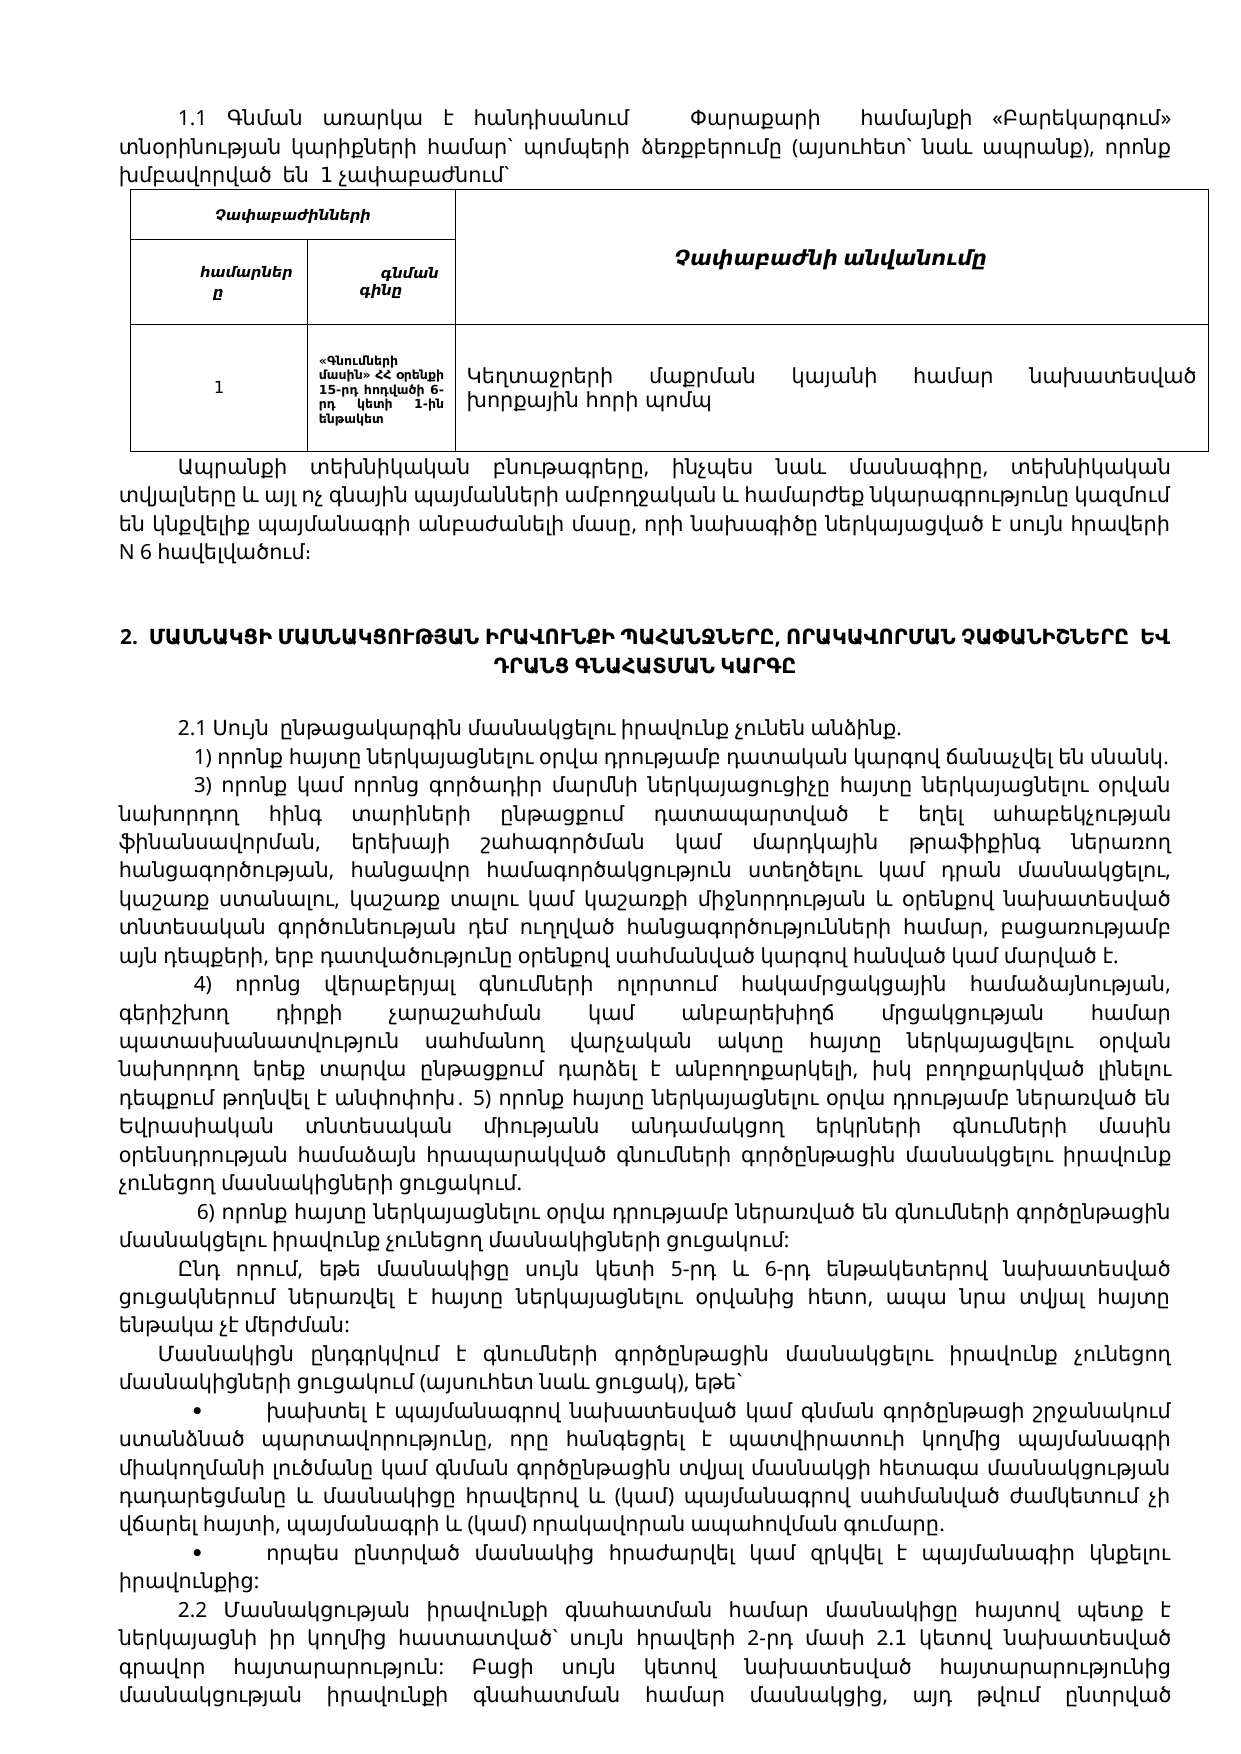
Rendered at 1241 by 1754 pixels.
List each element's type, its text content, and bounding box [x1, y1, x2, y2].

table_header Չափաբաժնի անվանումը [456, 190, 1208, 324]
text 2.1 Սույն ընթացակարգին մասնակցելու իրավունք չունեն անձինք. [118, 713, 1171, 742]
list որպես ընտրված մասնակից հրաժարվել կամ զրկվել է պայմանագիր կնքելու իրավունքից: [118, 1538, 1171, 1595]
text Մասնակիցն ընդգրկվում է գնումների գործընթացին մասնակցելու իրավունք չունեցող մասնակիցների ցուցակում (այսուհետ նաև ցուցակ), եթե` [118, 1339, 1171, 1396]
table_cell 1 [131, 325, 307, 451]
text 2. ՄԱՍՆԱԿՑԻ ՄԱՍՆԱԿՑՈՒԹՅԱՆ ԻՐԱՎՈՒՆՔԻ ՊԱՀԱՆՋՆԵՐԸ, ՈՐԱԿԱՎՈՐՄԱՆ ՉԱՓԱՆԻՇՆԵՐԸ ԵՎ ԴՐԱՆՑ ԳՆԱՀԱՏՄԱՆ ԿԱՐԳԸ [118, 622, 1171, 679]
text 4) որոնց վերաբերյալ գնումների ոլորտում հակամրցակցային համաձայնության, գերիշխող դիրքի չարաշահման կամ անբարեխիղճ մրցակցության համար պատասխանատվություն սահմանող վարչական ակտը հայտը ներկայացվելու օրվան նախորդող երեք տարվա ընթացքում դարձել է անբողոքարկելի, իսկ բողոքարկված լինելու դեպքում թողնվել է անփոփոխ․ 5) որոնք հայտը ներկայացնելու օրվա դրությամբ ներառված են Եվրասիական տնտեսական միությանն անդամակցող երկրների գնումների մասին օրենսդրության համաձայն հրապարակված գնումների գործընթացին մասնակցելու իրավունք չունեցող մասնակիցների ցուցակում. [118, 969, 1171, 1197]
text Ընդ որում, եթե մասնակիցը սույն կետի 5-րդ և 6-րդ ենթակետերով նախատեսված ցուցակներում ներառվել է հայտը ներկայացնելու օրվանից հետո, ապա նրա տվյալ հայտը ենթակա չէ մերժման: [118, 1254, 1171, 1339]
table_cell գնման գինը [308, 240, 455, 324]
table_header Չափաբաժինների [131, 190, 455, 239]
table_cell Կեղտաջրերի մաքրման կայանի համար նախատեսված խորքային հորի պոմպ [456, 325, 1208, 451]
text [118, 1595, 1171, 1709]
text 6) որոնք հայտը ներկայացնելու օրվա դրությամբ ներառված են գնումների գործընթացին մասնակցելու իրավունք չունեցող մասնակիցների ցուցակում: [118, 1197, 1171, 1254]
table_cell «Գնումների մասին» ՀՀ օրենքի 15-րդ հոդվածի 6-րդ կետի 1-ին ենթակետ [308, 325, 455, 451]
text 1) որոնք հայտը ներկայացնելու օրվա դրությամբ դատական կարգով ճանաչվել են սնանկ. [118, 742, 1171, 770]
list խախտել է պայմանագրով նախատեսված կամ գնման գործընթացի շրջանակում ստանձնած պարտավորությունը, որը հանգեցրել է պատվիրատուի կողմից պայմանագրի միակողմանի լուծմանը կամ գնման գործընթացին տվյալ մասնակցի հետագա մասնակցության դադարեցմանը և մասնակիցը հրավերով և (կամ) պայմանագրով սահմանված ժամկետում չի վճարել հայտի, պայմանագրի և (կամ) որակավորան ապահովման գումարը. [118, 1396, 1171, 1538]
text 3) որոնք կամ որոնց գործադիր մարմնի ներկայացուցիչը հայտը ներկայացնելու օրվան նախորդող հինգ տարիների ընթացքում դատապարտված է եղել ահաբեկչության ֆինանսավորման, երեխայի շահագործման կամ մարդկային թրաֆիքինգ ներառող հանցագործության, հանցավոր համագործակցություն ստեղծելու կամ դրան մասնակցելու, կաշառք ստանալու, կաշառք տալու կամ կաշառքի միջնորդության և օրենքով նախատեսված տնտեսական գործունեության դեմ ուղղված հանցագործությունների համար, բացառությամբ այն դեպքերի, երբ դատվածությունը օրենքով սահմանված կարգով հանված կամ մարված է. [118, 770, 1171, 969]
table_cell համարները [131, 240, 307, 324]
subtitle 1.1 Գնման առարկա է հանդիսանում Փարաքարի համայնքի «Բարեկարգում» տնօրինության կարիքների համար` պոմպերի ձեռքբերումը (այսուհետ` նաև ապրանք), որոնք խմբավորված են 1 չափաբաժնում` [118, 103, 1171, 189]
text Ապրանքի տեխնիկական բնութագրերը, ինչպես նաև մասնագիրը, տեխնիկական տվյալները և այլ ոչ գնային պայմանների ամբողջական և համարժեք նկարագրությունը կազմում են կնքվելիք պայմանագրի անբաժանելի մասը, որի նախագիծը ներկայացված է սույն հրավերի N 6 հավելվածում։ [118, 452, 1171, 566]
